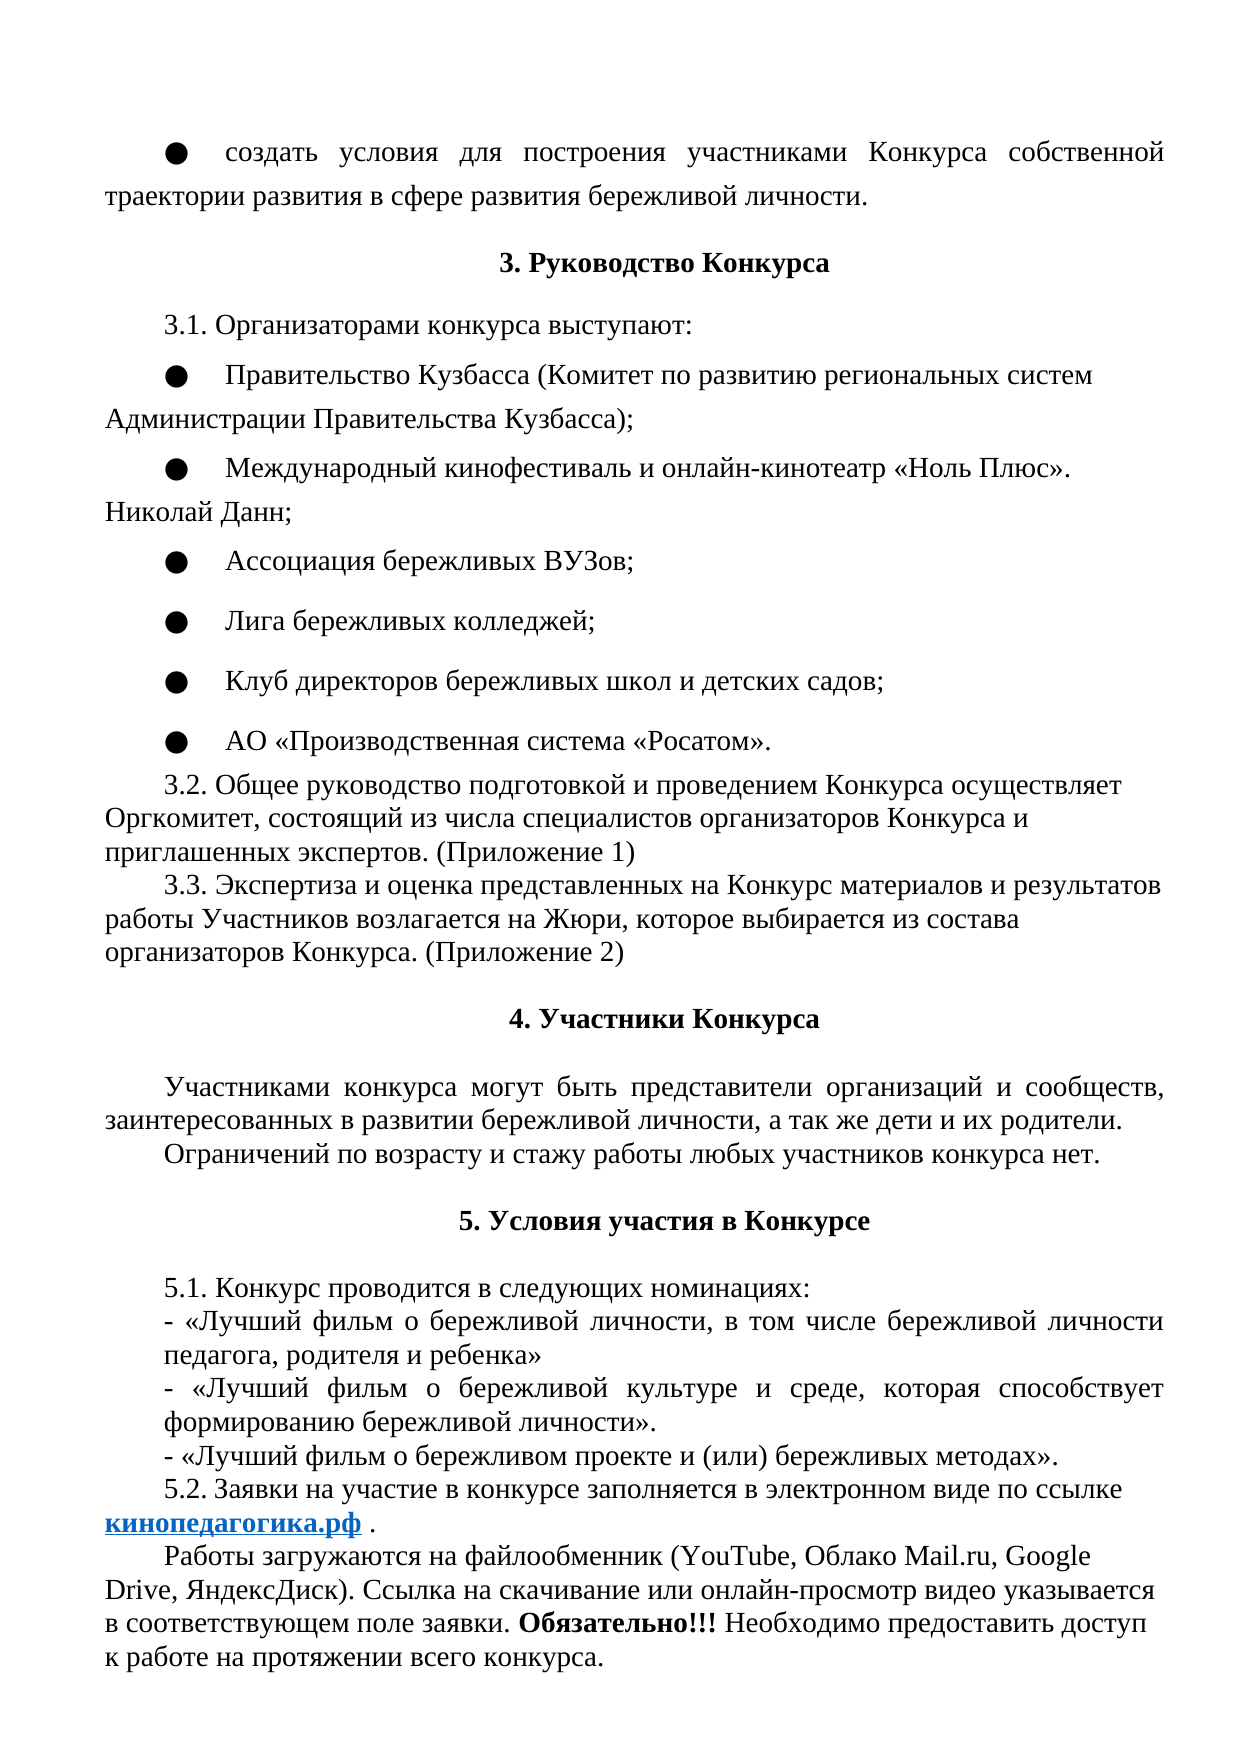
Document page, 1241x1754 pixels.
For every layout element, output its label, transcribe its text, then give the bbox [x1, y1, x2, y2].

text - «Лучший фильм о бережливом проекте и (или) бережливых методах». [164, 1438, 1165, 1471]
text 5. Условия участия в Конкурсе [104, 1203, 1165, 1236]
list Правительство Кузбасса (Комитет по развитию региональных систем Администрации Правительства Кузбасса); [104, 341, 1165, 434]
text Работы загружаются на файлообменник (YouTube, Облако Mail.ru, Google Drive, ЯндексДиск). Ссылка на скачивание или онлайн-просмотр видео указывается в соответствующем поле заявки. Обязательно!!! Необходимо предоставить доступ к работе на протяжении всего конкурса. [104, 1538, 1165, 1672]
text 3.2. Общее руководство подготовкой и проведением Конкурса осуществляет Оргкомитет, состоящий из числа специалистов организаторов Конкурса и приглашенных экспертов. (Приложение 1) [104, 767, 1165, 867]
list АО «Производственная система «Росатом». [104, 707, 1165, 767]
list Клуб директоров бережливых школ и детских садов; [104, 647, 1165, 707]
text 5.1. Конкурс проводится в следующих номинациях: [104, 1270, 1165, 1303]
list Ассоциация бережливых ВУЗов; [104, 528, 1165, 587]
list Международный кинофестиваль и онлайн-кинотеатр «Ноль Плюс». Николай Данн; [104, 434, 1165, 528]
text Ограничений по возрасту и стажу работы любых участников конкурса нет. [104, 1136, 1165, 1169]
text 3. Руководство Конкурса [104, 245, 1165, 307]
text 3.3. Экспертиза и оценка представленных на Конкурс материалов и результатов работы Участников возлагается на Жюри, которое выбирается из состава организаторов Конкурса. (Приложение 2) [104, 867, 1165, 968]
text 5.2. Заявки на участие в конкурсе заполняется в электронном виде по ссылке кинопедагогика.рф . [104, 1471, 1165, 1538]
text Участниками конкурса могут быть представители организаций и сообществ, заинтересованных в развитии бережливой личности, а так же дети и их родители. [104, 1069, 1165, 1136]
text 4. Участники Конкурса [104, 1002, 1165, 1035]
text 3.1. Организаторами конкурса выступают: [104, 307, 1165, 341]
list Лига бережливых колледжей; [104, 587, 1165, 647]
list создать условия для построения участниками Конкурса собственной траектории развития в сфере развития бережливой личности. [104, 118, 1165, 212]
text - «Лучший фильм о бережливой культуре и среде, которая способствует формированию бережливой личности». [164, 1371, 1165, 1438]
text - «Лучший фильм о бережливой личности, в том числе бережливой личности педагога, родителя и ребенка» [164, 1303, 1165, 1371]
